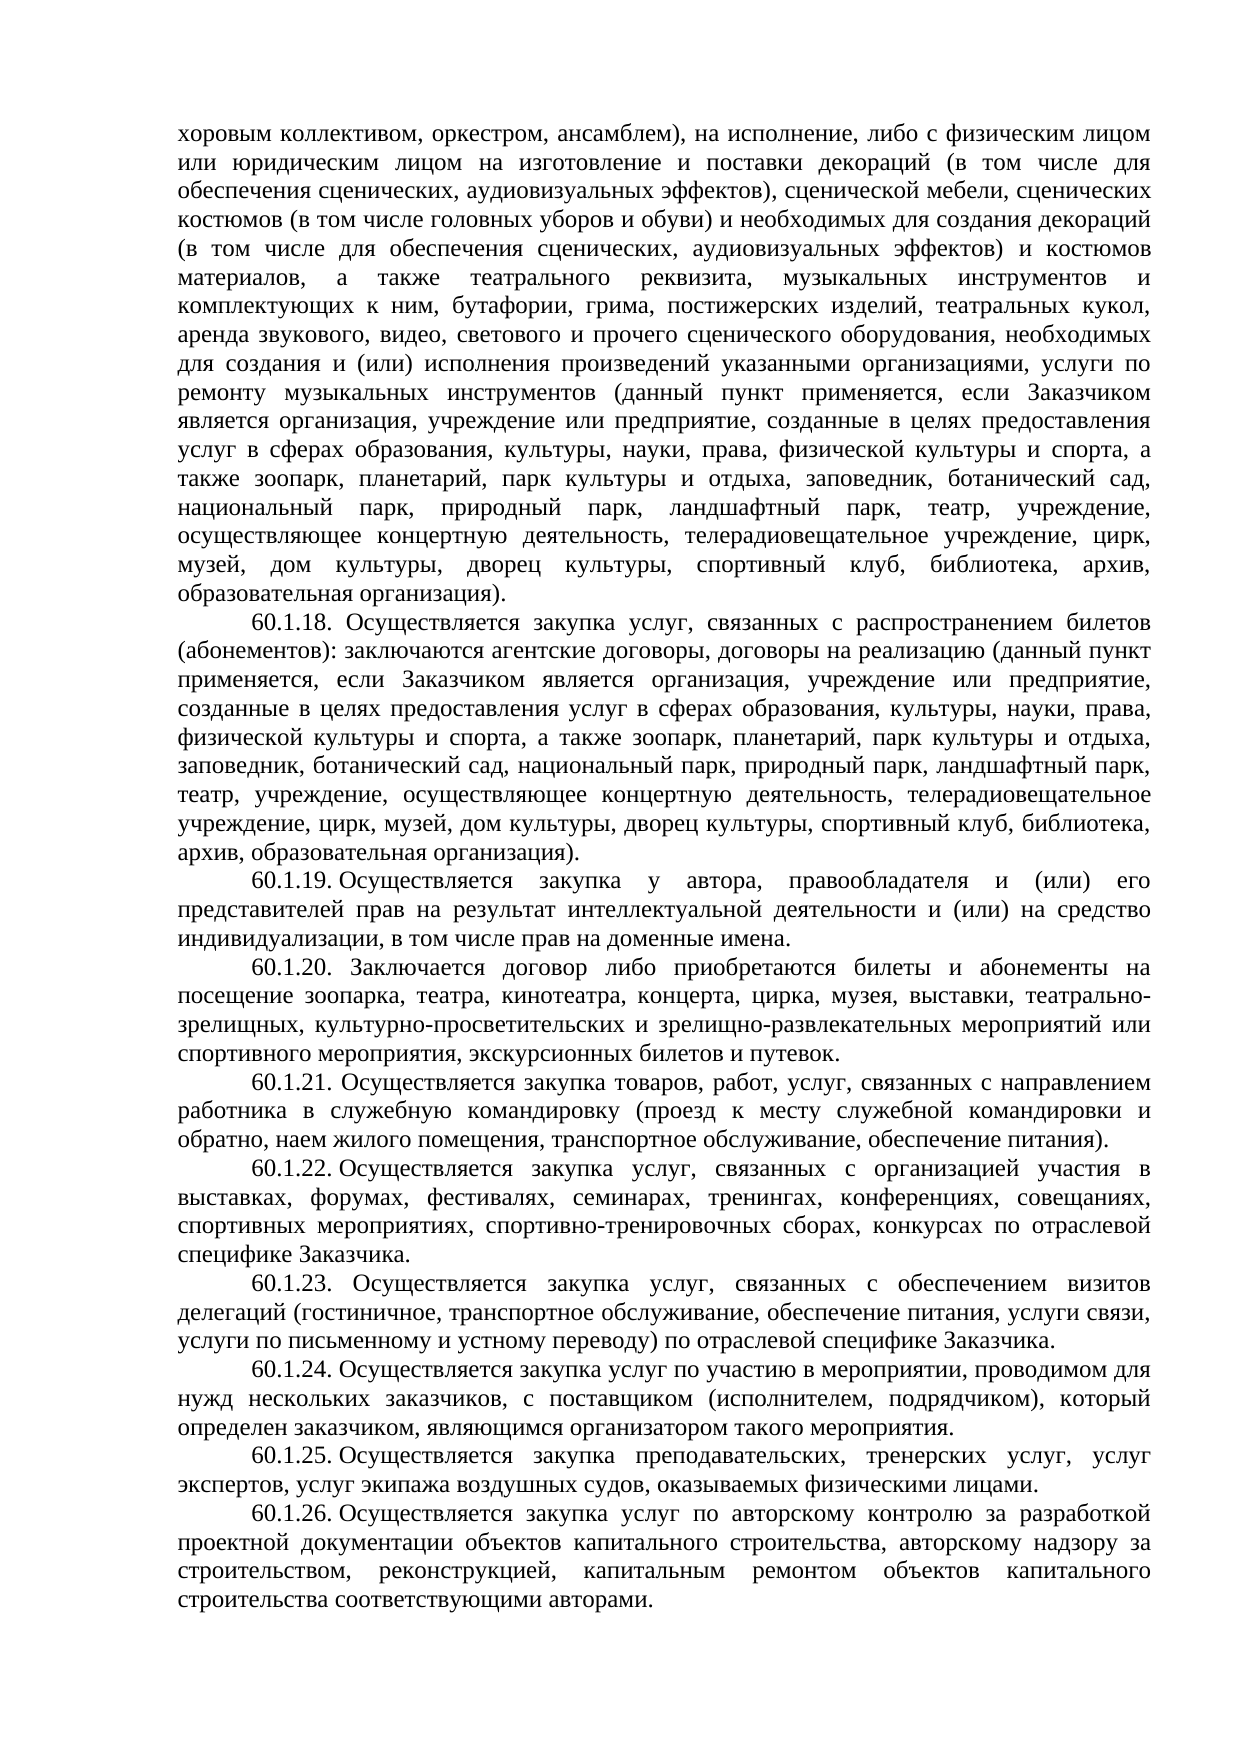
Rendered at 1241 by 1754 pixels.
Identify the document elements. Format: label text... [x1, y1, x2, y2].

text 60.1.19. Осуществляется закупка у автора, правообладателя и (или) его представителей прав на результат интеллектуальной деятельности и (или) на средство индивидуализации, в том числе прав на доменные имена. [177, 866, 1152, 952]
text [177, 118, 1152, 607]
text 60.1.23. Осуществляется закупка услуг, связанных с обеспечением визитов делегаций (гостиничное, транспортное обслуживание, обеспечение питания, услуги связи, услуги по письменному и устному переводу) по отраслевой специфике Заказчика. [177, 1268, 1152, 1354]
text 60.1.21. Осуществляется закупка товаров, работ, услуг, связанных с направлением работника в служебную командировку (проезд к месту служебной командировки и обратно, наем жилого помещения, транспортное обслуживание, обеспечение питания). [177, 1067, 1152, 1153]
text 60.1.25. Осуществляется закупка преподавательских, тренерских услуг, услуг экспертов, услуг экипажа воздушных судов, оказываемых физическими лицами. [177, 1441, 1152, 1498]
text 60.1.18. Осуществляется закупка услуг, связанных с распространением билетов (абонементов): заключаются агентские договоры, договоры на реализацию (данный пункт применяется, если Заказчиком является организация, учреждение или предприятие, созданные в целях предоставления услуг в сферах образования, культуры, науки, права, физической культуры и спорта, а также зоопарк, планетарий, парк культуры и отдыха, заповедник, ботанический сад, национальный парк, природный парк, ландшафтный парк, театр, учреждение, осуществляющее концертную деятельность, телерадиовещательное учреждение, цирк, музей, дом культуры, дворец культуры, спортивный клуб, библиотека, архив, образовательная организация). [177, 607, 1152, 866]
text 60.1.20. Заключается договор либо приобретаются билеты и абонементы на посещение зоопарка, театра, кинотеатра, концерта, цирка, музея, выставки, театрально-зрелищных, культурно-просветительских и зрелищно-развлекательных мероприятий или спортивного мероприятия, экскурсионных билетов и путевок. [177, 952, 1152, 1067]
text 60.1.26. Осуществляется закупка услуг по авторскому контролю за разработкой проектной документации объектов капитального строительства, авторскому надзору за строительством, реконструкцией, капитальным ремонтом объектов капитального строительства соответствующими авторами. [177, 1498, 1152, 1613]
text 60.1.22. Осуществляется закупка услуг, связанных с организацией участия в выставках, форумах, фестивалях, семинарах, тренингах, конференциях, совещаниях, спортивных мероприятиях, спортивно-тренировочных сборах, конкурсах по отраслевой специфике Заказчика. [177, 1153, 1152, 1268]
text 60.1.24. Осуществляется закупка услуг по участию в мероприятии, проводимом для нужд нескольких заказчиков, с поставщиком (исполнителем, подрядчиком), который определен заказчиком, являющимся организатором такого мероприятия. [177, 1354, 1152, 1441]
